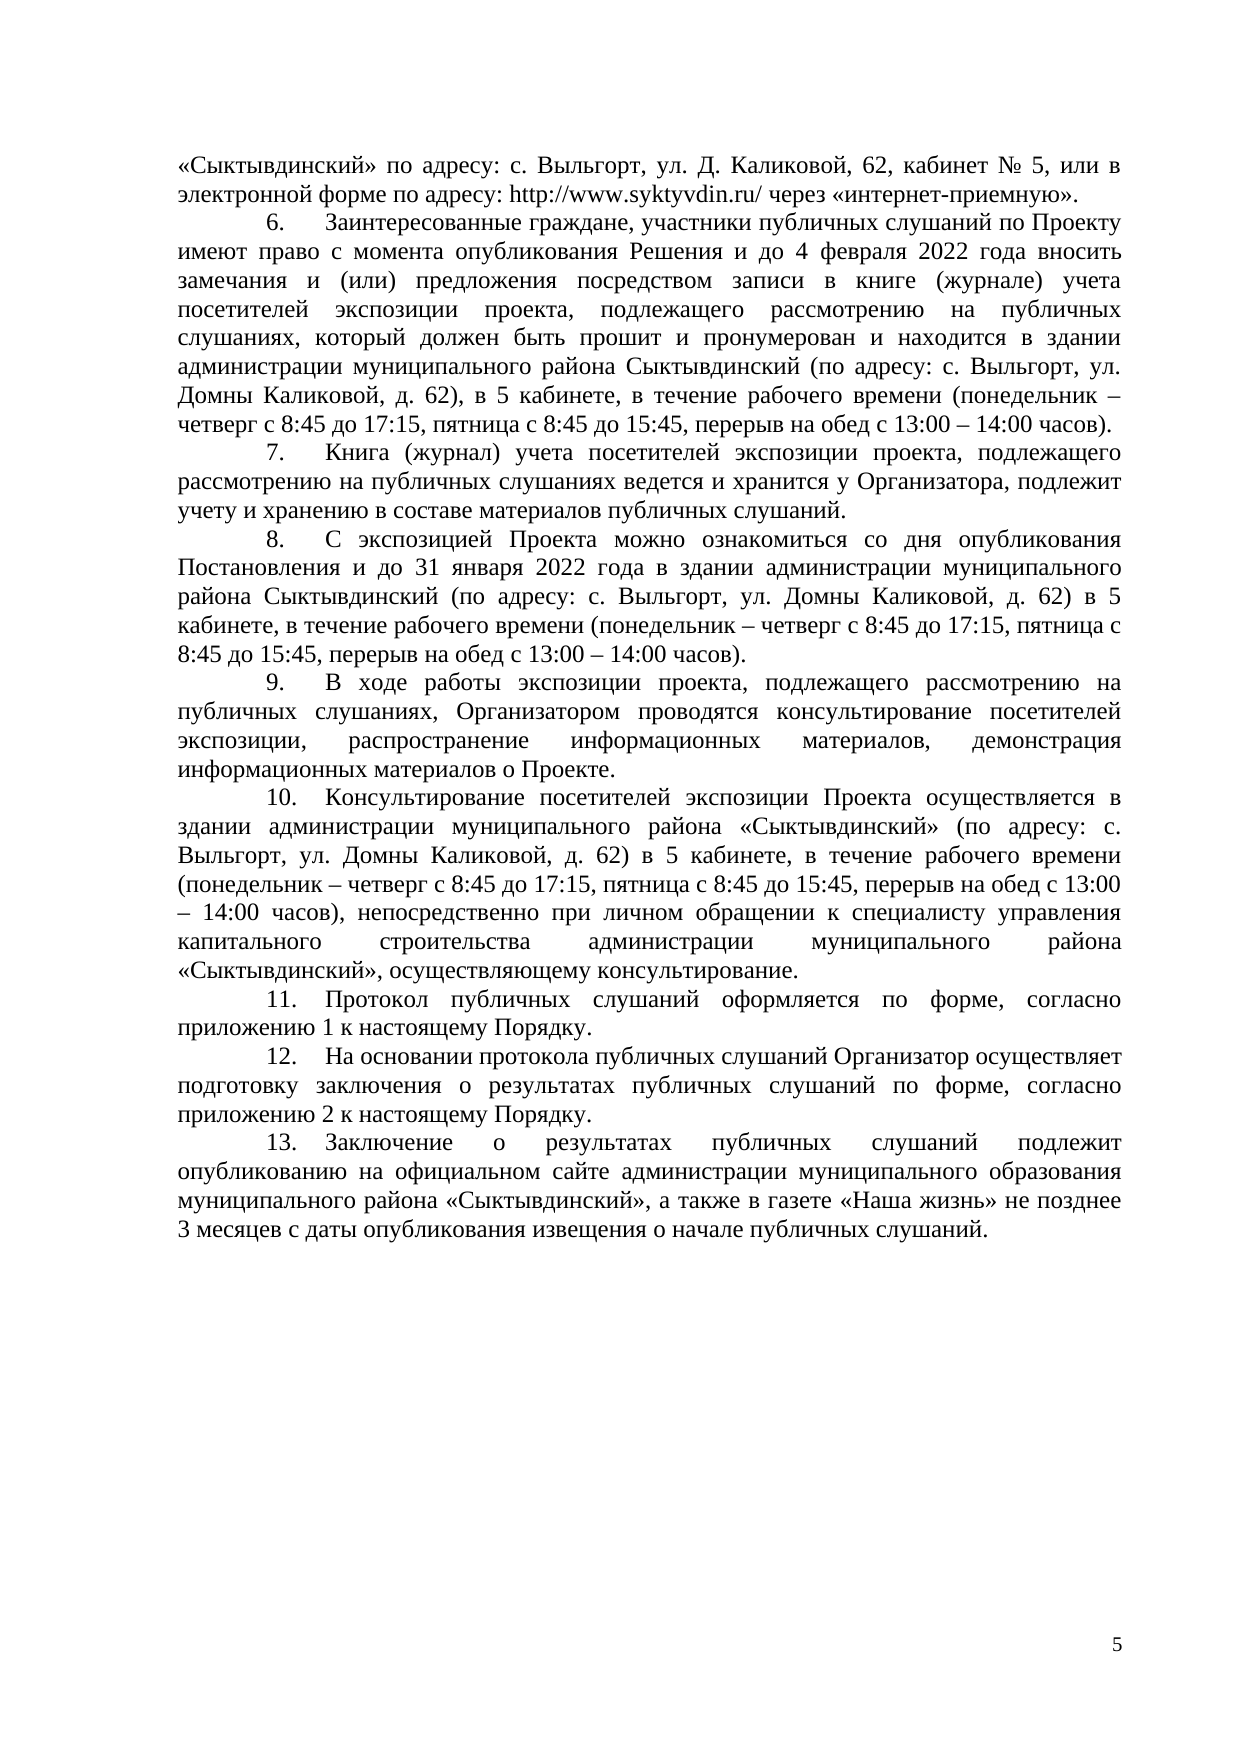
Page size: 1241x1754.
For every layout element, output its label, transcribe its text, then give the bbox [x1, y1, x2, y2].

list Заключение о результатах публичных слушаний подлежит опубликованию на официальном сайте администрации муниципального образования муниципального района «Сыктывдинский», а также в газете «Наша жизнь» не позднее 3 месяцев с даты опубликования извещения о начале публичных слушаний. [177, 1127, 1122, 1242]
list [177, 150, 1122, 207]
list С экспозицией Проекта можно ознакомиться со дня опубликования Постановления и до 31 января 2022 года в здании администрации муниципального района Сыктывдинский (по адресу: с. Выльгорт, ул. Домны Каликовой, д. 62) в 5 кабинете, в течение рабочего времени (понедельник – четверг с 8:45 до 17:15, пятница с 8:45 до 15:45, перерыв на обед с 13:00 – 14:00 часов). [177, 524, 1122, 667]
list Книга (журнал) учета посетителей экспозиции проекта, подлежащего рассмотрению на публичных слушаниях ведется и хранится у Организатора, подлежит учету и хранению в составе материалов публичных слушаний. [177, 437, 1122, 524]
list Протокол публичных слушаний оформляется по форме, согласно приложению 1 к настоящему Порядку. [177, 984, 1122, 1041]
list В ходе работы экспозиции проекта, подлежащего рассмотрению на публичных слушаниях, Организатором проводятся консультирование посетителей экспозиции, распространение информационных материалов, демонстрация информационных материалов о Проекте. [177, 667, 1122, 782]
list На основании протокола публичных слушаний Организатор осуществляет подготовку заключения о результатах публичных слушаний по форме, согласно приложению 2 к настоящему Порядку. [177, 1041, 1122, 1127]
list Консультирование посетителей экспозиции Проекта осуществляется в здании администрации муниципального района «Сыктывдинский» (по адресу: с. Выльгорт, ул. Домны Каликовой, д. 62) в 5 кабинете, в течение рабочего времени (понедельник – четверг с 8:45 до 17:15, пятница с 8:45 до 15:45, перерыв на обед с 13:00 – 14:00 часов), непосредственно при личном обращении к специалисту управления капитального строительства администрации муниципального района «Сыктывдинский», осуществляющему консультирование. [177, 782, 1122, 984]
list Заинтересованные граждане, участники публичных слушаний по Проекту имеют право с момента опубликования Решения и до 4 февраля 2022 года вносить замечания и (или) предложения посредством записи в книге (журнале) учета посетителей экспозиции проекта, подлежащего рассмотрению на публичных слушаниях, который должен быть прошит и пронумерован и находится в здании администрации муниципального района Сыктывдинский (по адресу: с. Выльгорт, ул. Домны Каликовой, д. 62), в 5 кабинете, в течение рабочего времени (понедельник – четверг с 8:45 до 17:15, пятница с 8:45 до 15:45, перерыв на обед с 13:00 – 14:00 часов). [177, 207, 1122, 437]
